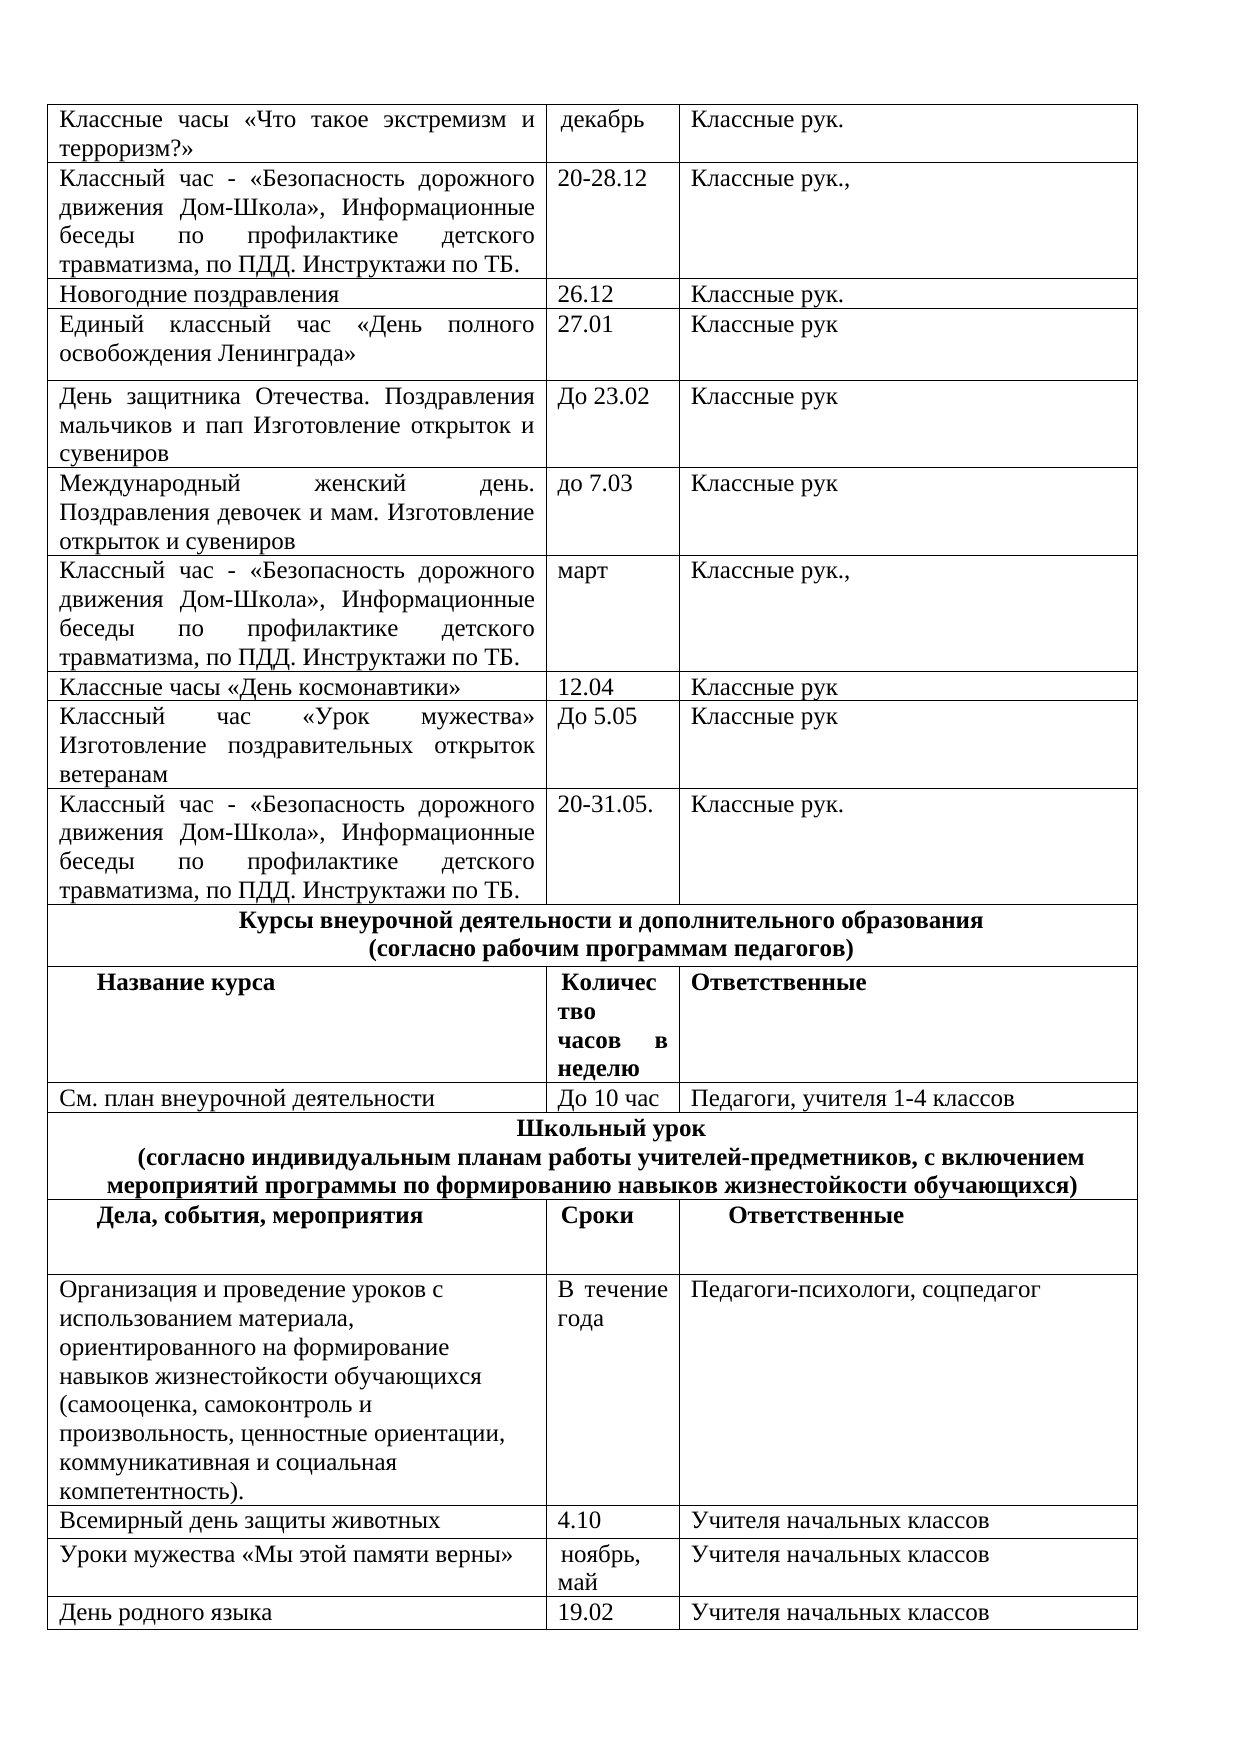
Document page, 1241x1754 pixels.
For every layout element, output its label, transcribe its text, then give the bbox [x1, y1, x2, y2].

table_cell 4.10 [547, 1506, 679, 1538]
table_cell декабрь [547, 105, 679, 162]
table_cell до 7.03 [547, 468, 679, 554]
table_cell Классные рук [680, 309, 1137, 380]
table_cell 27.01 [547, 309, 679, 380]
table_cell Классные рук., [680, 556, 1137, 671]
table_cell 26.12 [547, 279, 679, 308]
table_cell Ответственные [680, 967, 1137, 1082]
table_cell Классный час - «Безопасность дорожного движения Дом-Школа», Информационные беседы по профилактике детского травматизма, по ПДД. Инструктажи по ТБ. [48, 556, 546, 671]
table_cell Классные рук. [680, 789, 1137, 904]
table_cell Классные рук [680, 701, 1137, 788]
table_cell Международный женский день. Поздравления девочек и мам. Изготовление открыток и сувениров [48, 468, 546, 554]
table_cell В течение года [547, 1275, 679, 1504]
table_cell 20-31.05. [547, 789, 679, 904]
table_cell День защитника Отечества. Поздравления мальчиков и пап Изготовление открыток и сувениров [48, 381, 546, 467]
table_cell Классные рук., [680, 163, 1137, 278]
table_cell Учителя начальных классов [680, 1506, 1137, 1538]
table_cell ноябрь, май [547, 1539, 679, 1596]
table_cell До 10 час [547, 1083, 679, 1112]
table_cell Классные рук [680, 381, 1137, 467]
table_cell Классный час «Урок мужества» Изготовление поздравительных открыток ветеранам [48, 701, 546, 788]
table_cell Уроки мужества «Мы этой памяти верны» [48, 1539, 546, 1596]
table_cell 19.02 [547, 1597, 679, 1629]
table_cell Классные рук. [680, 279, 1137, 308]
table_cell Классный час - «Безопасность дорожного движения Дом-Школа», Информационные беседы по профилактике детского травматизма, по ПДД. Инструктажи по ТБ. [48, 163, 546, 278]
table_cell Курсы внеурочной деятельности и дополнительного образования (согласно рабочим программам педагогов) [48, 905, 1137, 966]
table_cell Школьный урок (согласно индивидуальным планам работы учителей-предметников, с включением мероприятий программы по формированию навыков жизнестойкости обучающихся) [48, 1113, 1137, 1199]
table_cell См. план внеурочной деятельности [48, 1083, 546, 1112]
table_cell март [547, 556, 679, 671]
table_cell Педагоги-психологи, соцпедагог [680, 1275, 1137, 1504]
table_cell Новогодние поздравления [48, 279, 546, 308]
table_cell Ответственные [680, 1200, 1137, 1273]
table_cell 20-28.12 [547, 163, 679, 278]
table_cell Дела, события, мероприятия [48, 1200, 546, 1273]
table_cell Классные рук [680, 672, 1137, 700]
table_cell Сроки [547, 1200, 679, 1273]
table_cell Классные часы «День космонавтики» [48, 672, 546, 700]
table_cell 12.04 [547, 672, 679, 700]
table_cell Учителя начальных классов [680, 1539, 1137, 1596]
table_cell Организация и проведение уроков с использованием материала, ориентированного на формирование навыков жизнестойкости обучающихся (самооценка, самоконтроль и произвольность, ценностные ориентации, коммуникативная и социальная компетентность). [48, 1275, 546, 1504]
table_cell До 23.02 [547, 381, 679, 467]
table_cell Классный час - «Безопасность дорожного движения Дом-Школа», Информационные беседы по профилактике детского травматизма, по ПДД. Инструктажи по ТБ. [48, 789, 546, 904]
table_cell Классные рук [680, 468, 1137, 554]
table_cell До 5.05 [547, 701, 679, 788]
table_cell Название курса [48, 967, 546, 1082]
table_cell Единый классный час «День полного освобождения Ленинграда» [48, 309, 546, 380]
table_cell Классные рук. [680, 105, 1137, 162]
table_cell День родного языка [48, 1597, 546, 1629]
table_cell Количество часов в неделю [547, 967, 679, 1082]
table_cell Учителя начальных классов [680, 1597, 1137, 1629]
table_cell Педагоги, учителя 1-4 классов [680, 1083, 1137, 1112]
table_cell Всемирный день защиты животных [48, 1506, 546, 1538]
table_cell Классные часы «Что такое экстремизм и терроризм?» [48, 105, 546, 162]
